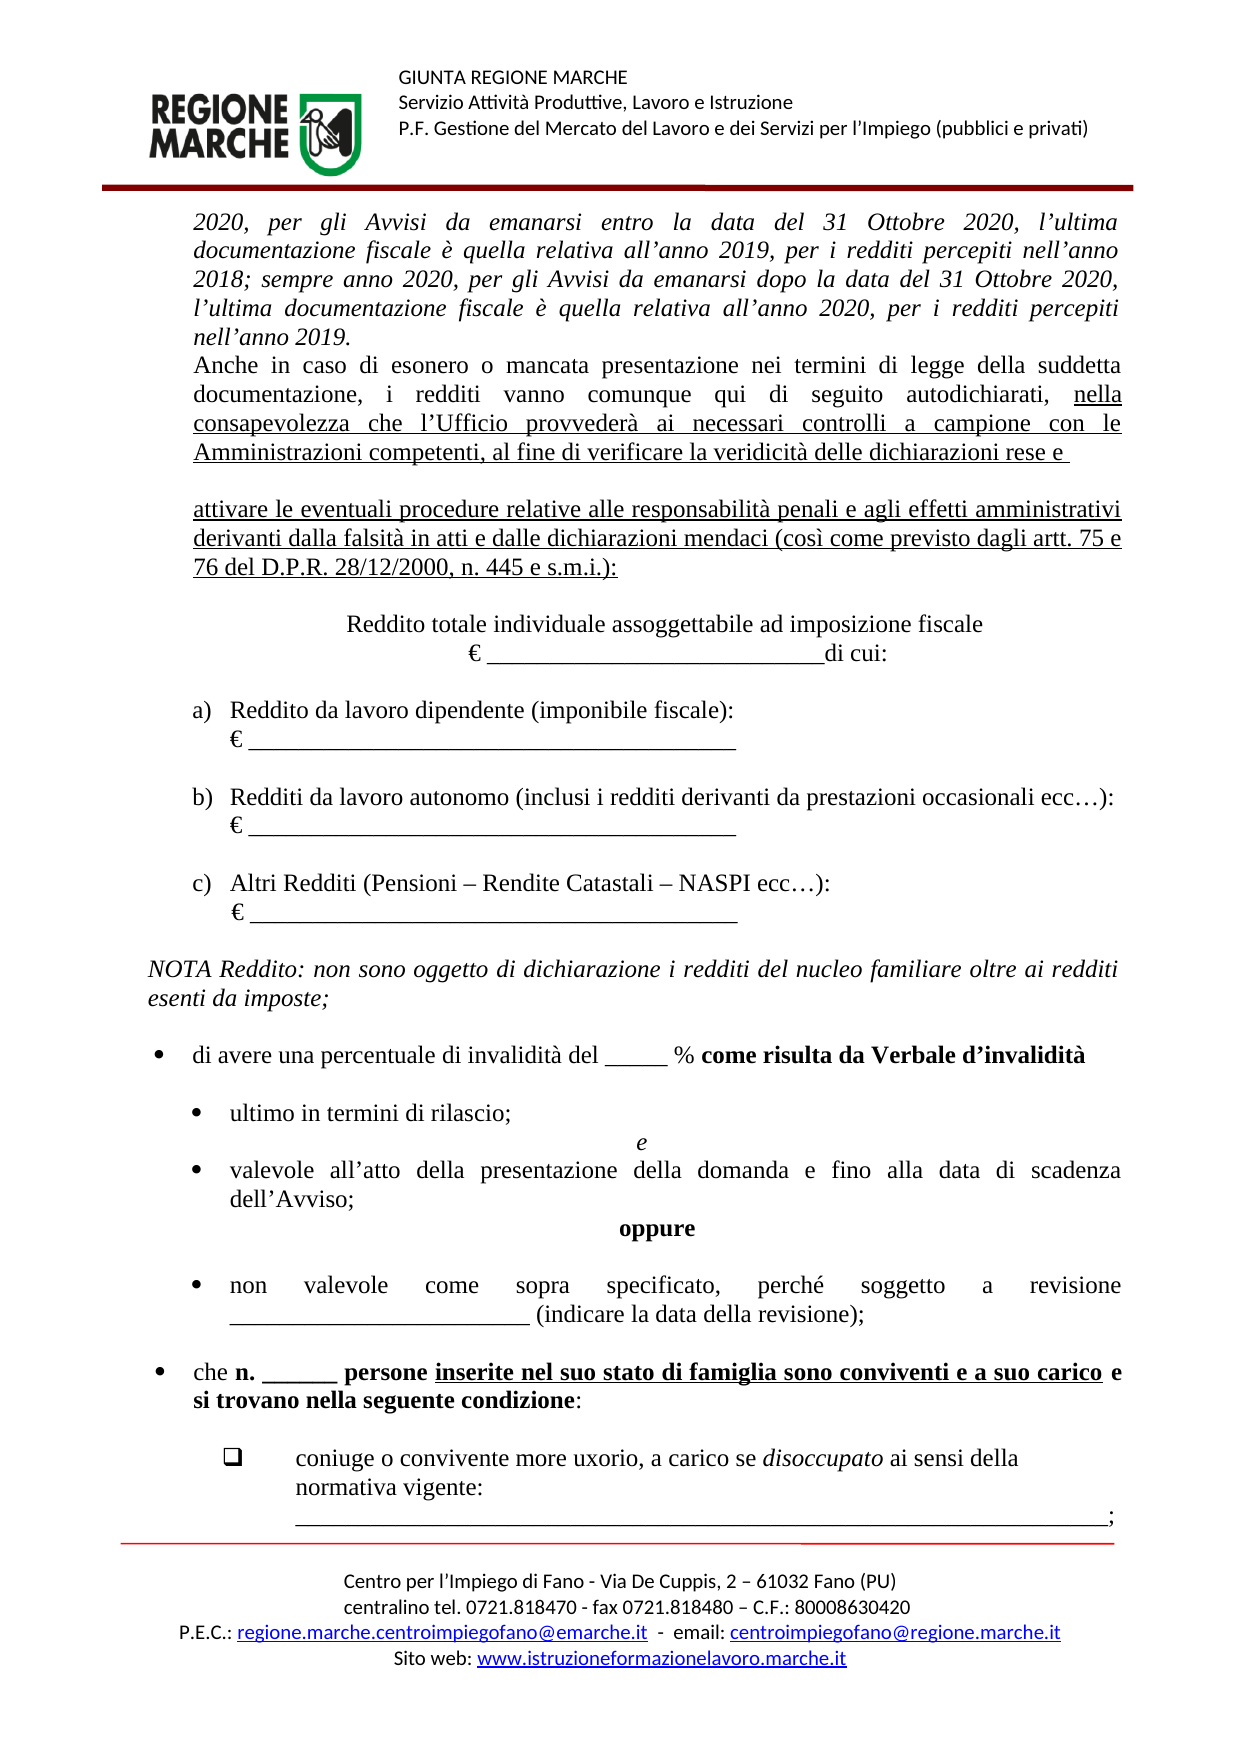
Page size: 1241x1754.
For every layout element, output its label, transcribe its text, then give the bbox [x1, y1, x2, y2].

list coniuge o convivente more uxorio, a carico se disoccupato ai sensi della normativa vigente: _________________________________________________________________; [222, 1443, 1122, 1529]
list attivare le eventuali procedure relative alle responsabilità penali e agli effetti amministrativi derivanti dalla falsità in atti e dalle dichiarazioni mendaci (così come previsto dagli artt. 75 e 76 del D.P.R. 28/12/2000, n. 445 e s.m.i.): [193, 549, 1122, 581]
list e [561, 1127, 1122, 1156]
list Anche in caso di esonero o mancata presentazione nei termini di legge della suddetta documentazione, i redditi vanno comunque qui di seguito autodichiarati, nella consapevolezza che l’Ufficio provvederà ai necessari controlli a campione con le Amministrazioni competenti, al fine di verificare la veridicità delle dichiarazioni rese e [193, 351, 1122, 433]
text € _______________________________________ [192, 724, 1122, 753]
list ultimo in termini di rilascio; [192, 1098, 1122, 1127]
list attivare le eventuali procedure relative alle responsabilità penali e agli effetti amministrativi derivanti dalla falsità in atti e dalle dichiarazioni mendaci (così come previsto dagli artt. 75 e 76 del D.P.R. 28/12/2000, n. 445 e s.m.i.): [193, 521, 1122, 548]
list € _______________________________________ [162, 897, 1122, 926]
list Altri Redditi (Pensioni – Rendite Catastali – NASPI ecc…): [192, 868, 1122, 897]
list valevole all’atto della presentazione della domanda e fino alla data di scadenza dell’Avviso; [192, 1156, 1122, 1213]
picture [143, 85, 365, 177]
list non valevole come sopra specificato, perché soggetto a revisione ________________________ (indicare la data della revisione); [192, 1271, 1122, 1328]
list che n. ______ persone inserite nel suo stato di famiglia sono conviventi e a suo carico e si trovano nella seguente condizione: [156, 1357, 1122, 1414]
list oppure [192, 1213, 1122, 1242]
text Reddito totale individuale assoggettabile ad imposizione fiscale [266, 609, 1122, 638]
text € _______________________________________ [192, 811, 1122, 839]
list Anche in caso di esonero o mancata presentazione nei termini di legge della suddetta documentazione, i redditi vanno comunque qui di seguito autodichiarati, nella consapevolezza che l’Ufficio provvederà ai necessari controlli a campione con le Amministrazioni competenti, al fine di verificare la veridicità delle dichiarazioni rese e [193, 434, 1122, 466]
list di avere una percentuale di invalidità del _____ % come risulta da Verbale d’invalidità [118, 1041, 1122, 1069]
list Reddito da lavoro dipendente (imponibile fiscale): [192, 696, 1122, 724]
text € ___________________________di cui: [118, 638, 1122, 667]
list Redditi da lavoro autonomo (inclusi i redditi derivanti da prestazioni occasionali ecc…): [192, 782, 1122, 811]
list attivare le eventuali procedure relative alle responsabilità penali e agli effetti amministrativi derivanti dalla falsità in atti e dalle dichiarazioni mendaci (così come previsto dagli artt. 75 e 76 del D.P.R. 28/12/2000, n. 445 e s.m.i.): [193, 494, 1122, 519]
text NOTA Reddito: non sono oggetto di dichiarazione i redditi del nucleo familiare oltre ai redditi esenti da imposte; [148, 954, 1122, 1012]
